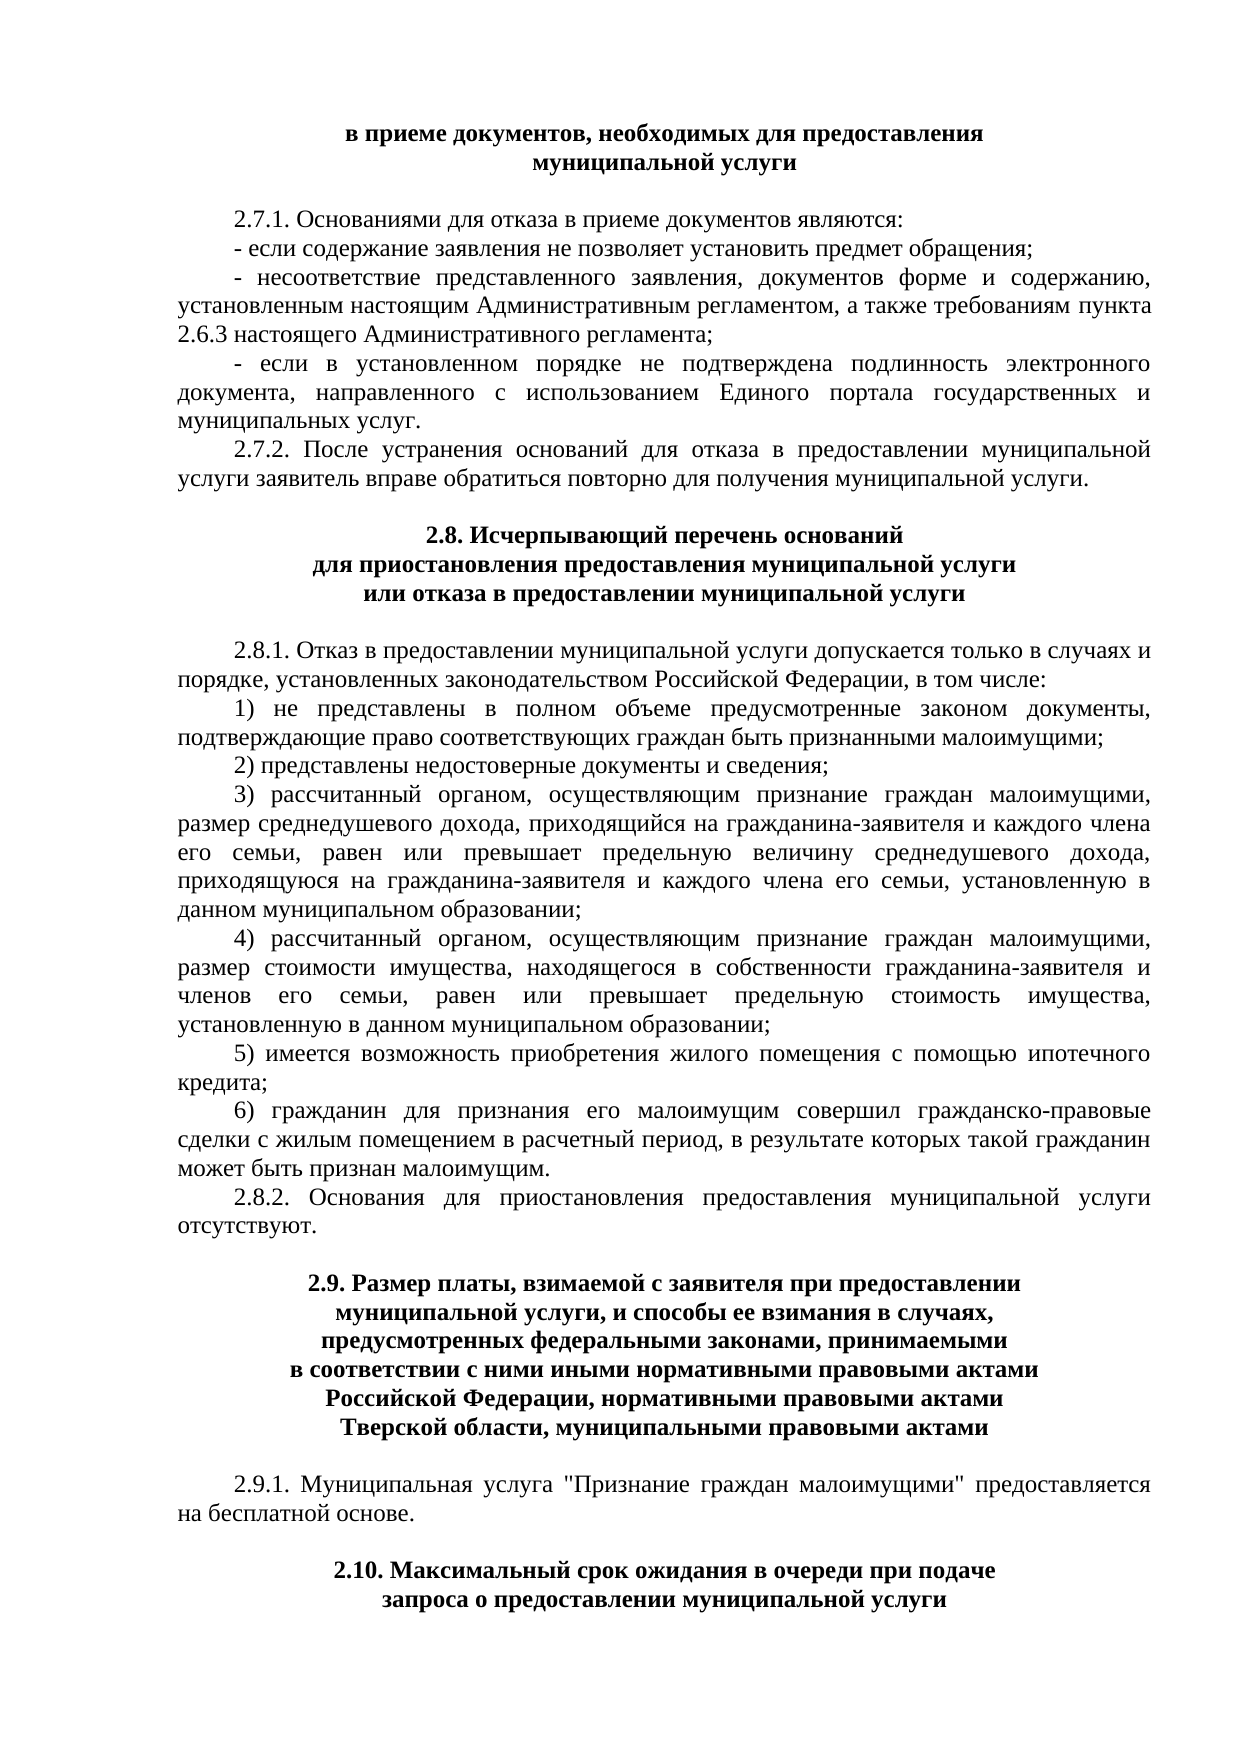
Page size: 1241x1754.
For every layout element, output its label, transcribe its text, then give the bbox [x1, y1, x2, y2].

title в соответствии с ними иными нормативными правовыми актами [177, 1354, 1152, 1383]
title муниципальной услуги, и способы ее взимания в случаях, [177, 1297, 1152, 1326]
title Тверской области, муниципальными правовыми актами [177, 1412, 1152, 1441]
title запроса о предоставлении муниципальной услуги [177, 1584, 1152, 1613]
title 2.8. Исчерпывающий перечень оснований [177, 521, 1152, 549]
text 3) рассчитанный органом, осуществляющим признание граждан малоимущими, размер среднедушевого дохода, приходящийся на гражданина-заявителя и каждого члена его семьи, равен или превышает предельную величину среднедушевого дохода, приходящуюся на гражданина-заявителя и каждого члена его семьи, установленную в данном муниципальном образовании; [177, 779, 1152, 923]
title в приеме документов, необходимых для предоставления [177, 118, 1152, 147]
title 2.10. Максимальный срок ожидания в очереди при подаче [177, 1556, 1152, 1584]
text 2.7.2. После устранения оснований для отказа в предоставлении муниципальной услуги заявитель вправе обратиться повторно для получения муниципальной услуги. [177, 434, 1152, 492]
text 2) представлены недостоверные документы и сведения; [177, 751, 1152, 779]
text 2.9.1. Муниципальная услуга "Признание граждан малоимущими" предоставляется на бесплатной основе. [177, 1469, 1152, 1527]
title муниципальной услуги [177, 147, 1152, 176]
text 1) не представлены в полном объеме предусмотренные законом документы, подтверждающие право соответствующих граждан быть признанными малоимущими; [177, 693, 1152, 751]
text 4) рассчитанный органом, осуществляющим признание граждан малоимущими, размер стоимости имущества, находящегося в собственности гражданина-заявителя и членов его семьи, равен или превышает предельную стоимость имущества, установленную в данном муниципальном образовании; [177, 923, 1152, 1038]
text 2.8.1. Отказ в предоставлении муниципальной услуги допускается только в случаях и порядке, установленных законодательством Российской Федерации, в том числе: [177, 636, 1152, 693]
title предусмотренных федеральными законами, принимаемыми [177, 1326, 1152, 1354]
text 6) гражданин для признания его малоимущим совершил гражданско-правовые сделки с жилым помещением в расчетный период, в результате которых такой гражданин может быть признан малоимущим. [177, 1096, 1152, 1182]
text 5) имеется возможность приобретения жилого помещения с помощью ипотечного кредита; [177, 1038, 1152, 1096]
title или отказа в предоставлении муниципальной услуги [177, 578, 1152, 607]
text - если содержание заявления не позволяет установить предмет обращения; [177, 233, 1152, 262]
title для приостановления предоставления муниципальной услуги [177, 549, 1152, 578]
text 2.7.1. Основаниями для отказа в приеме документов являются: [177, 204, 1152, 233]
text 2.8.2. Основания для приостановления предоставления муниципальной услуги отсутствуют. [177, 1182, 1152, 1239]
text - несоответствие представленного заявления, документов форме и содержанию, установленным настоящим Административным регламентом, а также требованиям пункта 2.6.3 настоящего Административного регламента; [177, 262, 1152, 348]
text - если в установленном порядке не подтверждена подлинность электронного документа, направленного с использованием Единого портала государственных и муниципальных услуг. [177, 348, 1152, 434]
title 2.9. Размер платы, взимаемой с заявителя при предоставлении [177, 1268, 1152, 1297]
title Российской Федерации, нормативными правовыми актами [177, 1383, 1152, 1412]
